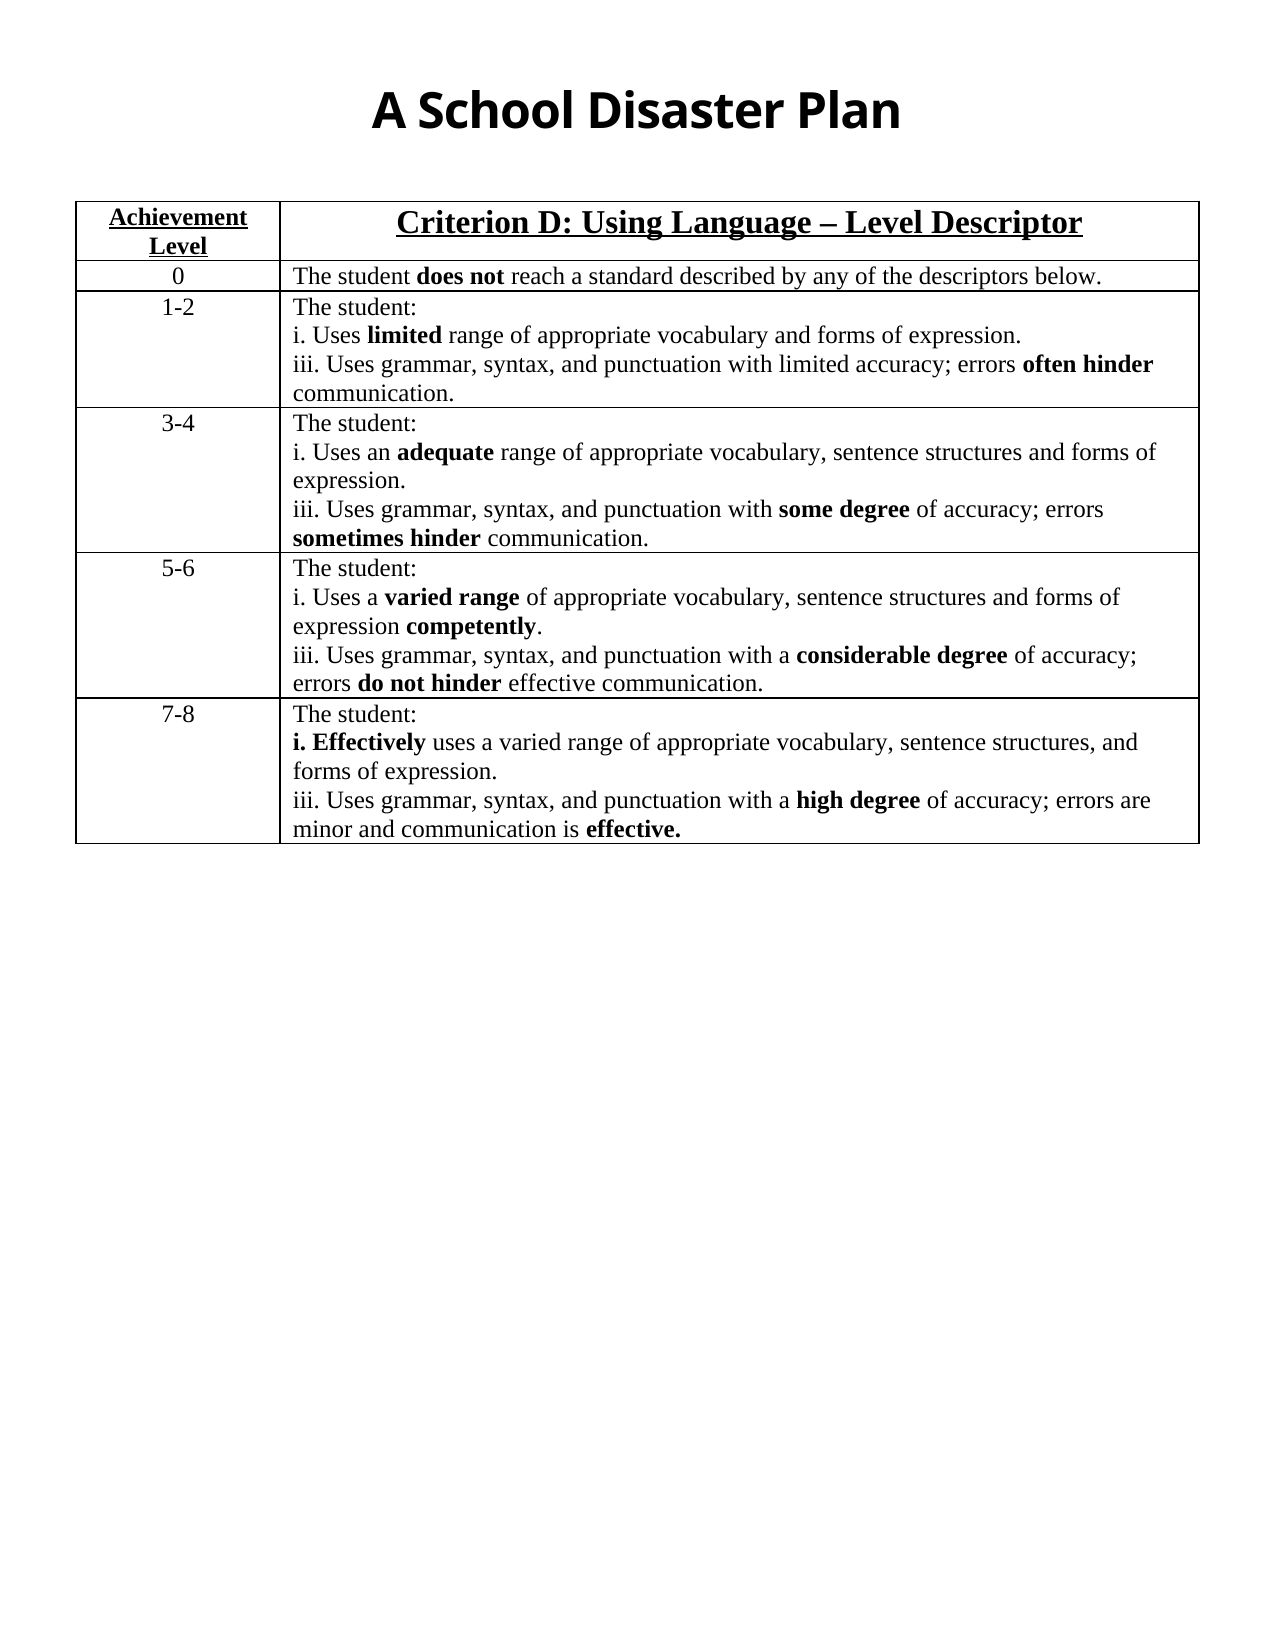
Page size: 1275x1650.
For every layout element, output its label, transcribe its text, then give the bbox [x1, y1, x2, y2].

table_cell The student does not reach a standard described by any of the descriptors below. [281, 261, 1198, 290]
table_cell The student: i. Uses a varied range of appropriate vocabulary, sentence structures and forms of expression competently. iii. Uses grammar, syntax, and punctuation with a considerable degree of accuracy; errors do not hinder effective communication. [281, 553, 1198, 697]
table_cell The student: i. Uses limited range of appropriate vocabulary and forms of expression. iii. Uses grammar, syntax, and punctuation with limited accuracy; errors often hinder communication. [281, 292, 1198, 407]
table_cell 1-2 [77, 292, 279, 407]
table_cell The student: i. Uses an adequate range of appropriate vocabulary, sentence structures and forms of expression. iii. Uses grammar, syntax, and punctuation with some degree of accuracy; errors sometimes hinder communication. [281, 408, 1198, 552]
table_header Criterion D: Using Language – Level Descriptor [281, 202, 1198, 260]
table_cell 0 [77, 261, 279, 290]
table_cell 7-8 [77, 699, 279, 842]
table_cell 5-6 [77, 553, 279, 697]
table_header Achievement Level [77, 202, 279, 260]
table_cell The student: i. Effectively uses a varied range of appropriate vocabulary, sentence structures, and forms of expression. iii. Uses grammar, syntax, and punctuation with a high degree of accuracy; errors are minor and communication is effective. [281, 699, 1198, 842]
table_cell 3-4 [77, 408, 279, 552]
